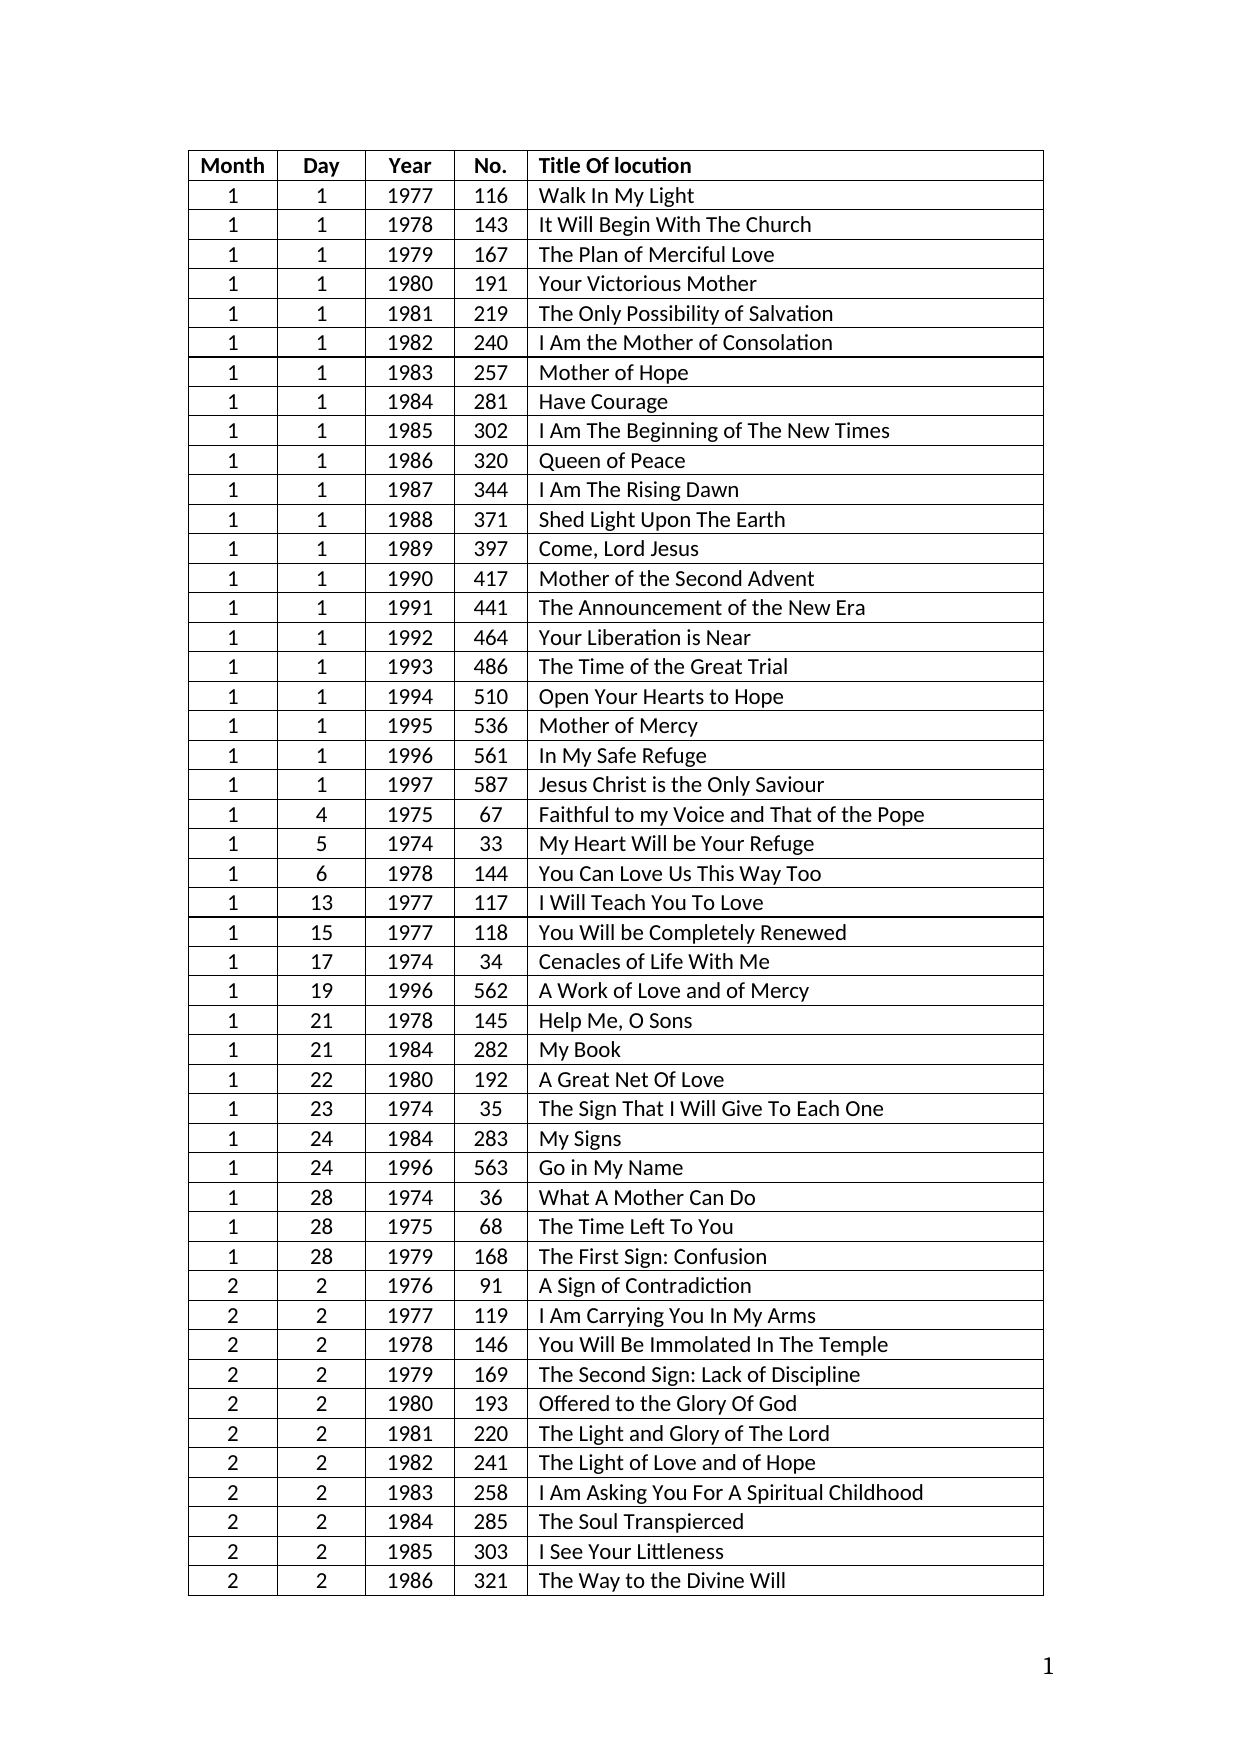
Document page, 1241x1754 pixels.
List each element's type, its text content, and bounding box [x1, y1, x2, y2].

table_cell 1994 [366, 682, 454, 710]
table_cell 2 [189, 1478, 277, 1506]
table_cell 1992 [366, 623, 454, 651]
table_cell 2 [189, 1507, 277, 1536]
table_cell 1977 [366, 1301, 454, 1329]
table_cell In My Safe Refuge [528, 741, 1043, 769]
table_cell 1 [189, 918, 277, 946]
table_cell 6 [278, 859, 365, 887]
table_cell 119 [455, 1301, 527, 1329]
table_cell 17 [278, 947, 365, 975]
table_cell 22 [278, 1065, 365, 1093]
table_cell 1 [189, 299, 277, 327]
table_cell 1 [189, 1153, 277, 1182]
table_cell My Signs [528, 1124, 1043, 1152]
table_cell The Second Sign: Lack of Discipline [528, 1360, 1043, 1388]
table_cell 1 [189, 1124, 277, 1152]
table_cell 1984 [366, 1507, 454, 1536]
table_cell 285 [455, 1507, 527, 1536]
table_cell I Am Carrying You In My Arms [528, 1301, 1043, 1329]
table_cell 1984 [366, 1035, 454, 1064]
table_cell 397 [455, 534, 527, 563]
table_cell 35 [455, 1094, 527, 1123]
table_cell 464 [455, 623, 527, 651]
table_cell 1 [189, 741, 277, 769]
table_cell 1 [189, 593, 277, 622]
table_cell 169 [455, 1360, 527, 1388]
table_cell 2 [189, 1360, 277, 1388]
table_cell I Am The Beginning of The New Times [528, 416, 1043, 445]
table_cell 15 [278, 918, 365, 946]
table_cell Come, Lord Jesus [528, 534, 1043, 563]
table_cell 1981 [366, 1419, 454, 1447]
table_cell 1977 [366, 888, 454, 916]
table_cell 36 [455, 1183, 527, 1211]
table_cell 1 [189, 1035, 277, 1064]
table_cell 1 [189, 859, 277, 887]
table_cell 562 [455, 976, 527, 1005]
table_cell 1974 [366, 947, 454, 975]
table_cell 1 [278, 328, 365, 356]
table_cell 1 [278, 475, 365, 504]
table_cell 1990 [366, 564, 454, 592]
table_cell 1 [189, 652, 277, 681]
table_cell You Can Love Us This Way Too [528, 859, 1043, 887]
table_cell 2 [189, 1301, 277, 1329]
table_cell 257 [455, 358, 527, 386]
table_cell 34 [455, 947, 527, 975]
table_cell 1 [189, 505, 277, 533]
table_cell 2 [278, 1419, 365, 1447]
table_cell The Time Left To You [528, 1212, 1043, 1241]
table_cell 2 [278, 1330, 365, 1359]
table_cell 1 [189, 446, 277, 474]
table_cell 240 [455, 328, 527, 356]
table_cell Walk In My Light [528, 181, 1043, 209]
table_cell 220 [455, 1419, 527, 1447]
table_cell 1976 [366, 1271, 454, 1300]
table_cell 1979 [366, 1360, 454, 1388]
table_cell 303 [455, 1537, 527, 1565]
table_cell I Am The Rising Dawn [528, 475, 1043, 504]
table_cell 13 [278, 888, 365, 916]
table_cell 1 [189, 770, 277, 798]
table_cell 2 [278, 1478, 365, 1506]
table_cell 2 [278, 1301, 365, 1329]
table_cell 2 [278, 1537, 365, 1565]
table_cell 1996 [366, 1153, 454, 1182]
table_cell 321 [455, 1566, 527, 1594]
table_cell 1 [278, 240, 365, 268]
table_cell 1980 [366, 1065, 454, 1093]
table_cell 21 [278, 1006, 365, 1034]
table_cell Mother of Mercy [528, 711, 1043, 739]
table_cell 1995 [366, 711, 454, 739]
table_cell The Time of the Great Trial [528, 652, 1043, 681]
table_cell 2 [278, 1566, 365, 1594]
table_cell 1981 [366, 299, 454, 327]
table_cell 2 [189, 1448, 277, 1477]
table_cell 143 [455, 210, 527, 238]
table_cell 1 [189, 976, 277, 1005]
table_cell 1996 [366, 741, 454, 769]
table_cell I See Your Littleness [528, 1537, 1043, 1565]
table_cell A Great Net Of Love [528, 1065, 1043, 1093]
table_cell Faithful to my Voice and That of the Pope [528, 800, 1043, 828]
table_cell 1 [189, 475, 277, 504]
table_cell 1 [278, 269, 365, 297]
table_cell Your Liberation is Near [528, 623, 1043, 651]
table_cell 28 [278, 1183, 365, 1211]
table_cell 91 [455, 1271, 527, 1300]
table_cell 1978 [366, 1330, 454, 1359]
table_cell You Will be Completely Renewed [528, 918, 1043, 946]
table_cell 1 [189, 829, 277, 857]
table_cell 1 [278, 358, 365, 386]
table_cell 118 [455, 918, 527, 946]
table_cell 1 [189, 1242, 277, 1270]
table_cell My Heart Will be Your Refuge [528, 829, 1043, 857]
table_cell 145 [455, 1006, 527, 1034]
table_cell 2 [189, 1330, 277, 1359]
table_cell 1 [189, 240, 277, 268]
table_cell 67 [455, 800, 527, 828]
table_cell Mother of Hope [528, 358, 1043, 386]
table_cell I Am the Mother of Consolation [528, 328, 1043, 356]
table_cell 1 [189, 1212, 277, 1241]
table_cell 486 [455, 652, 527, 681]
table_cell 1985 [366, 416, 454, 445]
table_cell 1979 [366, 240, 454, 268]
table_cell 1 [189, 888, 277, 916]
table_cell 536 [455, 711, 527, 739]
table_cell 191 [455, 269, 527, 297]
table_cell 33 [455, 829, 527, 857]
table_cell 1 [189, 387, 277, 415]
table_cell 1 [278, 593, 365, 622]
table_cell 23 [278, 1094, 365, 1123]
table_cell 1 [189, 1065, 277, 1093]
table_cell 1 [189, 682, 277, 710]
table_cell Your Victorious Mother [528, 269, 1043, 297]
table_cell 1 [189, 623, 277, 651]
table_cell 587 [455, 770, 527, 798]
table_cell Cenacles of Life With Me [528, 947, 1043, 975]
table_cell 24 [278, 1124, 365, 1152]
table_cell 1 [278, 741, 365, 769]
table_cell 1 [278, 446, 365, 474]
table_cell 1975 [366, 800, 454, 828]
table_cell 1 [189, 1183, 277, 1211]
table_cell 116 [455, 181, 527, 209]
table_cell Offered to the Glory Of God [528, 1389, 1043, 1418]
table_cell 1996 [366, 976, 454, 1005]
table_cell Go in My Name [528, 1153, 1043, 1182]
table_cell Mother of the Second Advent [528, 564, 1043, 592]
table_header Month [189, 151, 277, 179]
table_cell 193 [455, 1389, 527, 1418]
table_cell 24 [278, 1153, 365, 1182]
table_cell 1975 [366, 1212, 454, 1241]
table_cell 371 [455, 505, 527, 533]
table_cell 2 [278, 1448, 365, 1477]
table_cell 5 [278, 829, 365, 857]
table_cell 2 [189, 1537, 277, 1565]
table_cell 1 [189, 358, 277, 386]
table_cell 1 [278, 682, 365, 710]
table_cell 1 [278, 181, 365, 209]
table_cell 282 [455, 1035, 527, 1064]
table_cell The Light and Glory of The Lord [528, 1419, 1043, 1447]
table_cell 1974 [366, 1183, 454, 1211]
table_cell 1986 [366, 446, 454, 474]
table_cell 1 [189, 416, 277, 445]
table_cell 1 [189, 800, 277, 828]
table_cell 1982 [366, 1448, 454, 1477]
table_cell 1 [189, 1094, 277, 1123]
table_cell 144 [455, 859, 527, 887]
table_cell 1974 [366, 829, 454, 857]
table_cell 1980 [366, 269, 454, 297]
table_cell 344 [455, 475, 527, 504]
table_cell 1 [278, 416, 365, 445]
table_cell The Way to the Divine Will [528, 1566, 1043, 1594]
table_cell 1 [189, 1006, 277, 1034]
table_cell 21 [278, 1035, 365, 1064]
table_cell 1 [278, 387, 365, 415]
table_cell My Book [528, 1035, 1043, 1064]
table_cell 1 [189, 947, 277, 975]
table_cell 1991 [366, 593, 454, 622]
table_header Year [366, 151, 454, 179]
table_cell 2 [189, 1566, 277, 1594]
table_cell The First Sign: Confusion [528, 1242, 1043, 1270]
table_cell The Light of Love and of Hope [528, 1448, 1043, 1477]
table_cell 4 [278, 800, 365, 828]
table_cell I Will Teach You To Love [528, 888, 1043, 916]
table_cell 1986 [366, 1566, 454, 1594]
table_cell 168 [455, 1242, 527, 1270]
table_cell A Sign of Contradiction [528, 1271, 1043, 1300]
table_cell 417 [455, 564, 527, 592]
table_cell 1 [189, 328, 277, 356]
table_cell The Sign That I Will Give To Each One [528, 1094, 1043, 1123]
table_cell Shed Light Upon The Earth [528, 505, 1043, 533]
table_cell 1979 [366, 1242, 454, 1270]
table_cell 1988 [366, 505, 454, 533]
table_cell A Work of Love and of Mercy [528, 976, 1043, 1005]
table_cell 563 [455, 1153, 527, 1182]
table_cell Help Me, O Sons [528, 1006, 1043, 1034]
table_cell 1983 [366, 358, 454, 386]
table_cell It Will Begin With The Church [528, 210, 1043, 238]
table_cell 1 [278, 505, 365, 533]
table_cell 1 [278, 534, 365, 563]
table_cell 1977 [366, 918, 454, 946]
table_header Day [278, 151, 365, 179]
table_cell 28 [278, 1242, 365, 1270]
table_cell 1974 [366, 1094, 454, 1123]
table_cell 117 [455, 888, 527, 916]
table_cell 1978 [366, 859, 454, 887]
table_cell 1 [189, 564, 277, 592]
table_cell 192 [455, 1065, 527, 1093]
table_cell 1978 [366, 1006, 454, 1034]
table_cell 1984 [366, 1124, 454, 1152]
table_cell Open Your Hearts to Hope [528, 682, 1043, 710]
table_cell 1 [278, 652, 365, 681]
table_cell 146 [455, 1330, 527, 1359]
table_cell 2 [189, 1389, 277, 1418]
table_cell 258 [455, 1478, 527, 1506]
table_cell 19 [278, 976, 365, 1005]
table_cell The Announcement of the New Era [528, 593, 1043, 622]
table_cell 1 [189, 269, 277, 297]
table_cell 561 [455, 741, 527, 769]
table_cell 510 [455, 682, 527, 710]
table_cell 2 [189, 1419, 277, 1447]
table_cell Have Courage [528, 387, 1043, 415]
table_cell 1 [278, 299, 365, 327]
table_cell 1 [189, 181, 277, 209]
table_cell What A Mother Can Do [528, 1183, 1043, 1211]
table_cell I Am Asking You For A Spiritual Childhood [528, 1478, 1043, 1506]
table_cell 1989 [366, 534, 454, 563]
table_cell 1982 [366, 328, 454, 356]
table_cell 241 [455, 1448, 527, 1477]
table_cell 320 [455, 446, 527, 474]
table_cell 1984 [366, 387, 454, 415]
table_cell The Soul Transpierced [528, 1507, 1043, 1536]
table_header Title Of locution [528, 151, 1043, 179]
table_cell 283 [455, 1124, 527, 1152]
table_cell 302 [455, 416, 527, 445]
table_cell 1 [278, 711, 365, 739]
table_cell The Only Possibility of Salvation [528, 299, 1043, 327]
table_cell You Will Be Immolated In The Temple [528, 1330, 1043, 1359]
table_cell 1 [278, 770, 365, 798]
table_cell 2 [189, 1271, 277, 1300]
table_cell 1 [278, 210, 365, 238]
table_cell 1 [278, 623, 365, 651]
table_cell 1985 [366, 1537, 454, 1565]
table_cell 1978 [366, 210, 454, 238]
table_cell 2 [278, 1271, 365, 1300]
table_cell 1993 [366, 652, 454, 681]
table_cell 1987 [366, 475, 454, 504]
table_cell 2 [278, 1389, 365, 1418]
table_cell 167 [455, 240, 527, 268]
table_cell 1 [278, 564, 365, 592]
table_cell 1980 [366, 1389, 454, 1418]
table_cell The Plan of Merciful Love [528, 240, 1043, 268]
table_cell 28 [278, 1212, 365, 1241]
table_cell 1 [189, 534, 277, 563]
table_cell 1983 [366, 1478, 454, 1506]
table_header No. [455, 151, 527, 179]
table_cell 441 [455, 593, 527, 622]
table_cell 1997 [366, 770, 454, 798]
table_cell 1 [189, 210, 277, 238]
table_cell 2 [278, 1507, 365, 1536]
table_cell 1977 [366, 181, 454, 209]
table_cell 281 [455, 387, 527, 415]
table_cell Jesus Christ is the Only Saviour [528, 770, 1043, 798]
table_cell 2 [278, 1360, 365, 1388]
table_cell 1 [189, 711, 277, 739]
table_cell 68 [455, 1212, 527, 1241]
table_cell 219 [455, 299, 527, 327]
table_cell Queen of Peace [528, 446, 1043, 474]
